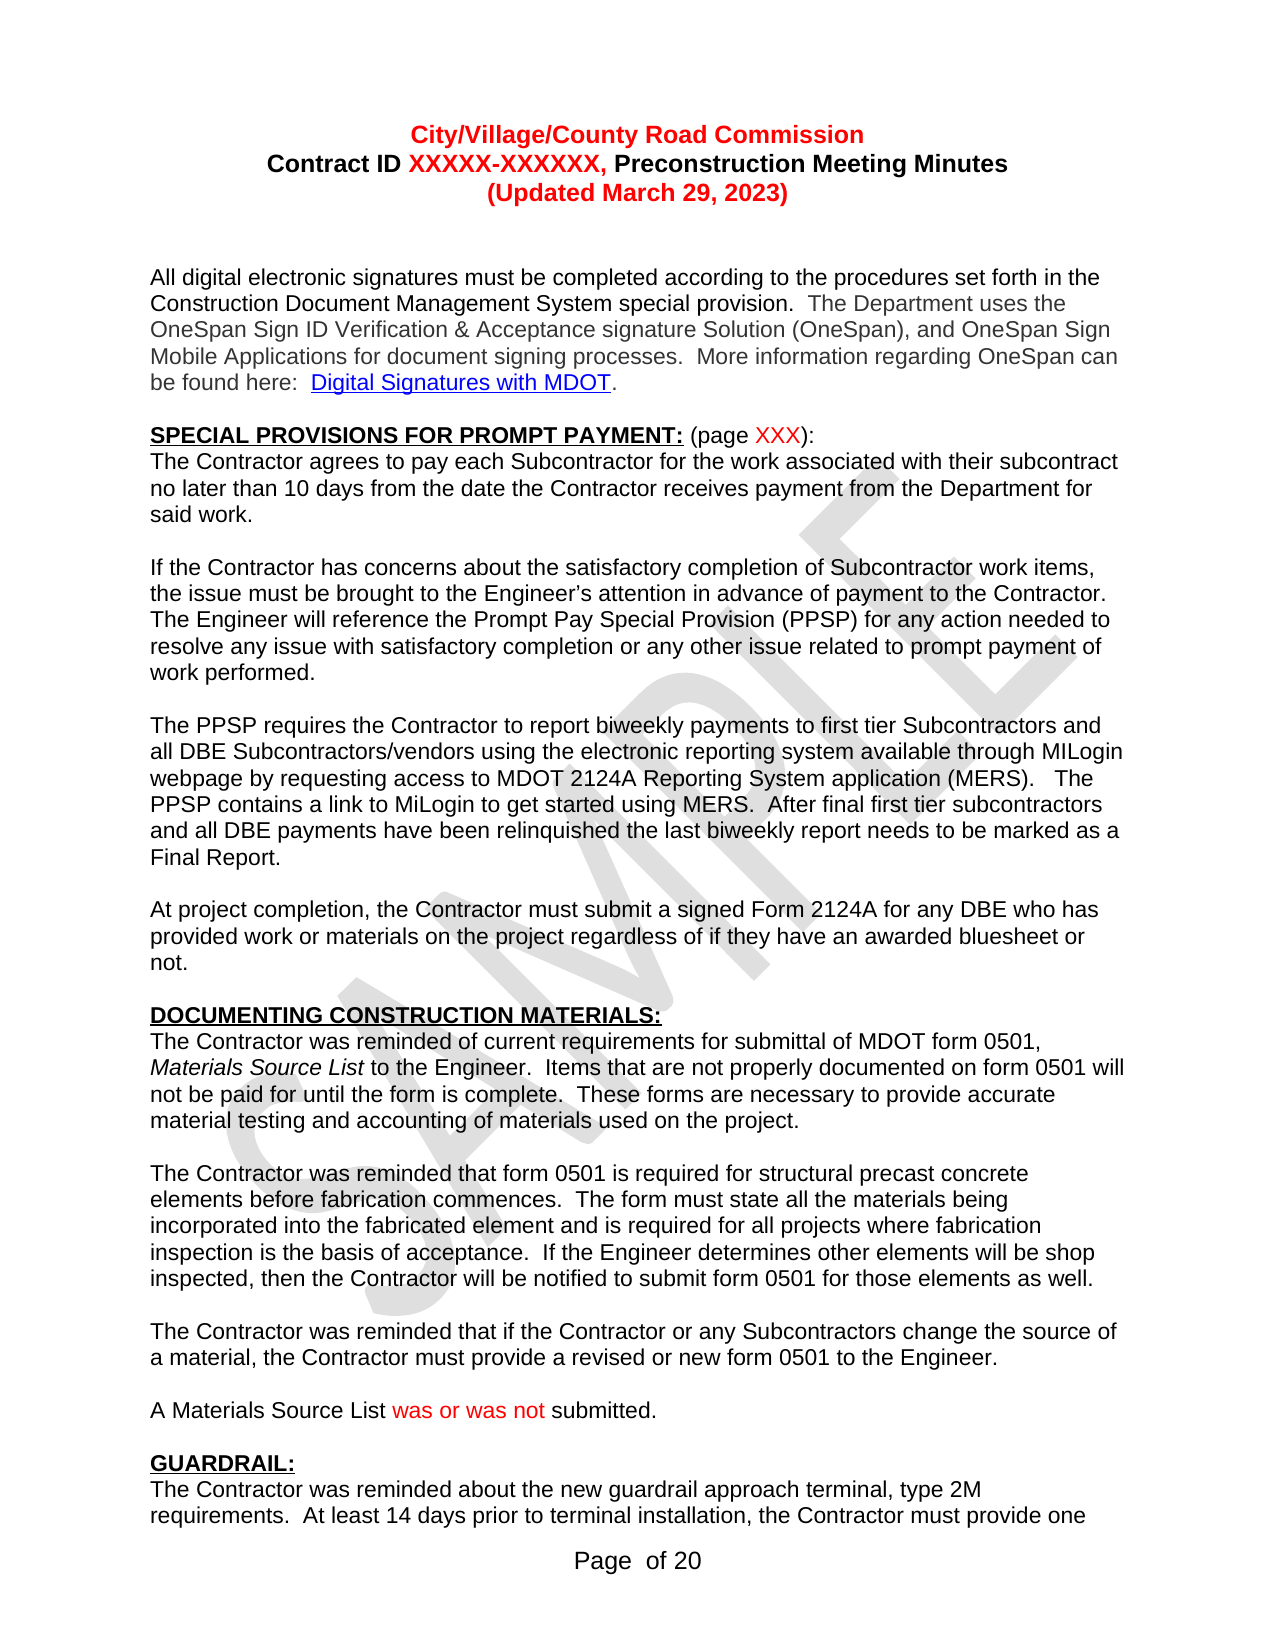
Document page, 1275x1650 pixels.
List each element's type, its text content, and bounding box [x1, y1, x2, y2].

text At project completion, the Contractor must submit a signed Form 2124A for any DBE who has provided work or materials on the project regardless of if they have an awarded bluesheet or not. [150, 896, 1125, 975]
text The Contractor was reminded that form 0501 is required for structural precast concrete elements before fabrication commences. The form must state all the materials being incorporated into the fabricated element and is required for all projects where fabrication inspection is the basis of acceptance. If the Engineer determines other elements will be shop inspected, then the Contractor will be notified to submit form 0501 for those elements as well. [150, 1160, 1125, 1292]
text The PPSP requires the Contractor to report biweekly payments to first tier Subcontractors and all DBE Subcontractors/vendors using the electronic reporting system available through MILogin webpage by requesting access to MDOT 2124A Reporting System application (MERS). The PPSP contains a link to MiLogin to get started using MERS. After final first tier subcontractors and all DBE payments have been relinquished the last biweekly report needs to be marked as a Final Report. [150, 712, 1125, 870]
text The Contractor agrees to pay each Subcontractor for the work associated with their subcontract no later than 10 days from the date the Contractor receives payment from the Department for said work. [150, 448, 1125, 527]
text SPECIAL PROVISIONS FOR PROMPT PAYMENT: (page XXX): [150, 422, 1125, 448]
text All digital electronic signatures must be completed according to the procedures set forth in the Construction Document Management System special provision. The Department uses the OneSpan Sign ID Verification & Acceptance signature Solution (OneSpan), and OneSpan Sign Mobile Applications for document signing processes. More information regarding OneSpan can be found here: Digital Signatures with MDOT. [150, 264, 1125, 396]
text GUARDRAIL: [150, 1450, 1125, 1476]
text DOCUMENTING CONSTRUCTION MATERIALS: [150, 1002, 1125, 1028]
text If the Contractor has concerns about the satisfactory completion of Subcontractor work items, the issue must be brought to the Engineer’s attention in advance of payment to the Contractor. The Engineer will reference the Prompt Pay Special Provision (PPSP) for any action needed to resolve any issue with satisfactory completion or any other issue related to prompt payment of work performed. [150, 554, 1125, 685]
text A Materials Source List was or was not submitted. [150, 1397, 1125, 1423]
text The Contractor was reminded that if the Contractor or any Subcontractors change the source of a material, the Contractor must provide a revised or new form 0501 to the Engineer. [150, 1318, 1125, 1371]
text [150, 1476, 1125, 1529]
text The Contractor was reminded of current requirements for submittal of MDOT form 0501, Materials Source List to the Engineer. Items that are not properly documented on form 0501 will not be paid for until the form is complete. These forms are necessary to provide accurate material testing and accounting of materials used on the project. [150, 1028, 1125, 1133]
